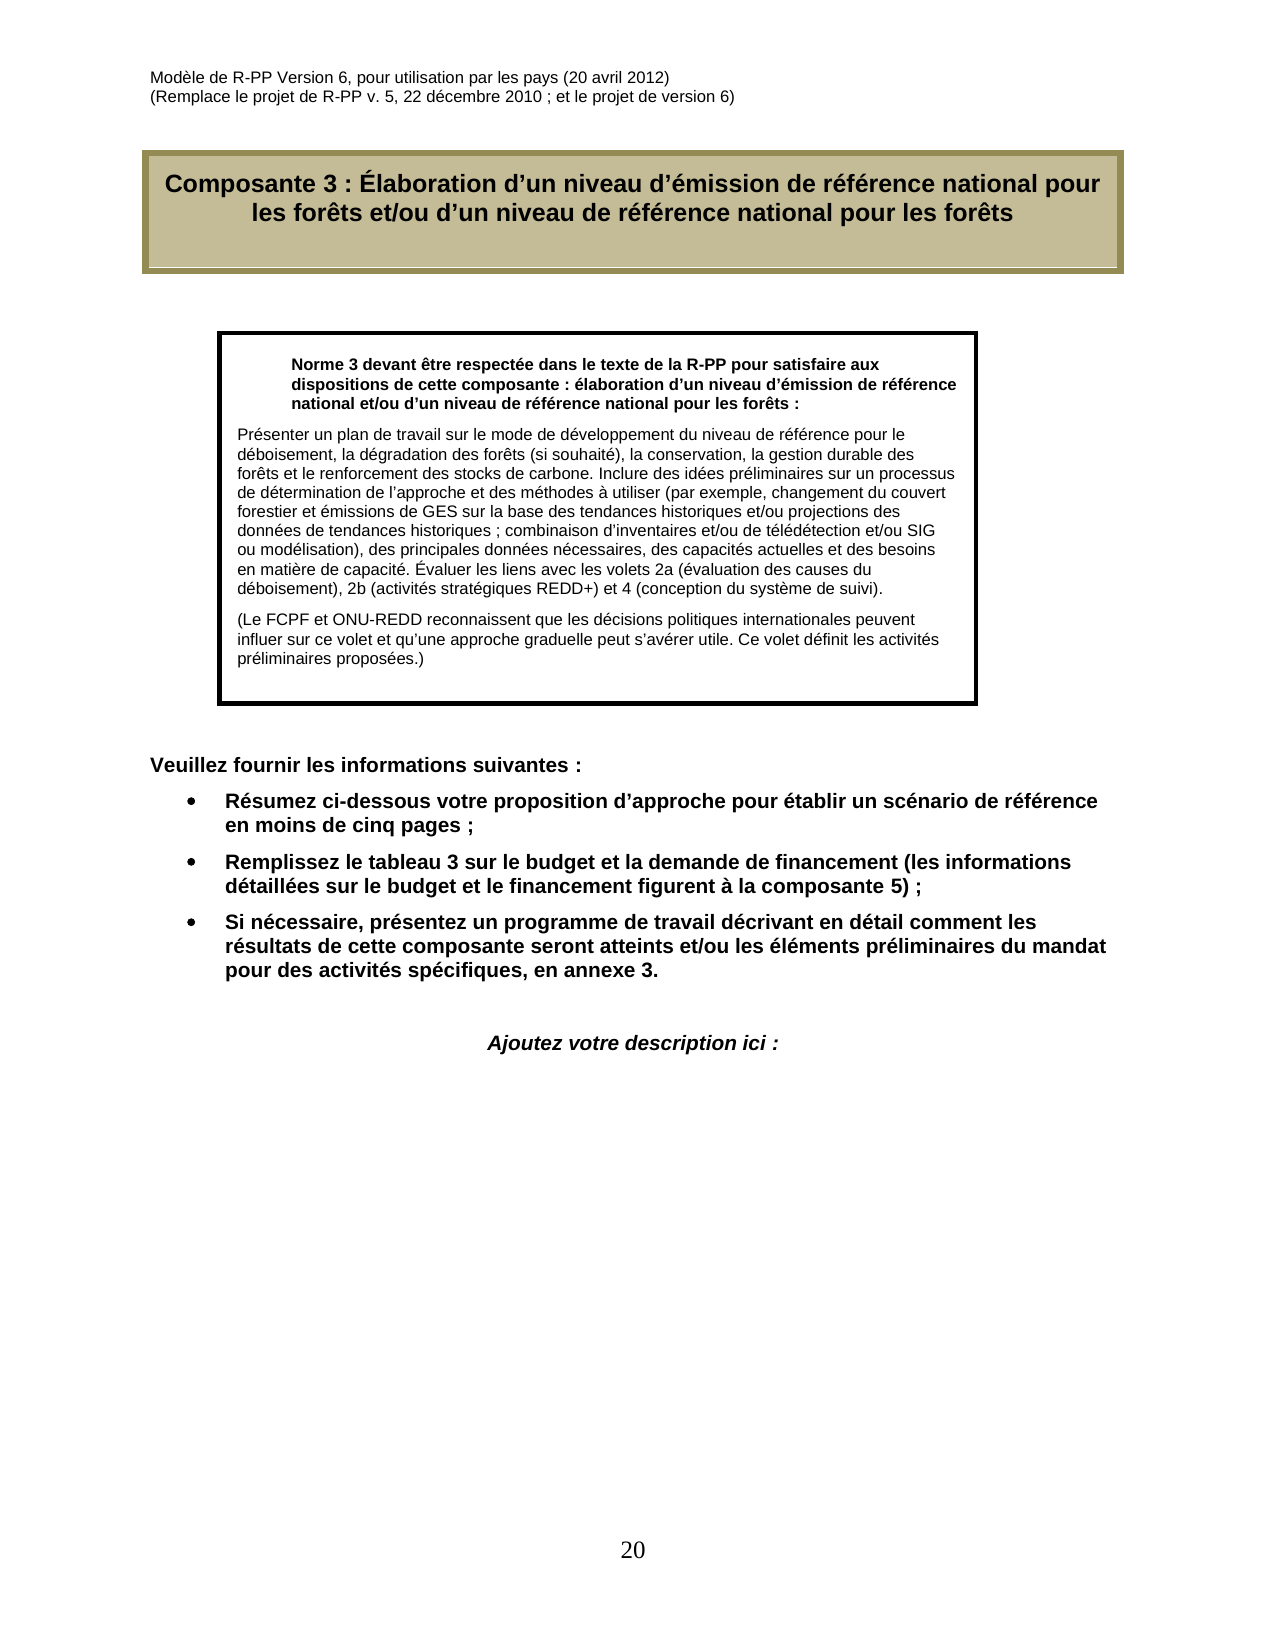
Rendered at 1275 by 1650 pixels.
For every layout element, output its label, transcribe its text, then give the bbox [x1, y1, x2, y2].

picture [222, 335, 974, 701]
list Remplissez le tableau 3 sur le budget et la demande de financement (les informations détaillées sur le budget et le financement figurent à la composante 5) ; [187, 849, 1116, 897]
table_header Composante 3 : Élaboration d’un niveau d’émission de référence national pour les forêts et/ou d’un niveau de référence national pour les forêts [149, 156, 1117, 267]
list Résumez ci-dessous votre proposition d’approche pour établir un scénario de référence en moins de cinq pages ; [187, 789, 1116, 837]
list Si nécessaire, présentez un programme de travail décrivant en détail comment les résultats de cette composante seront atteints et/ou les éléments préliminaires du mandat pour des activités spécifiques, en annexe 3. [187, 910, 1116, 982]
text Veuillez fournir les informations suivantes : [150, 752, 1116, 776]
text Ajoutez votre description ici : [150, 1031, 1116, 1055]
